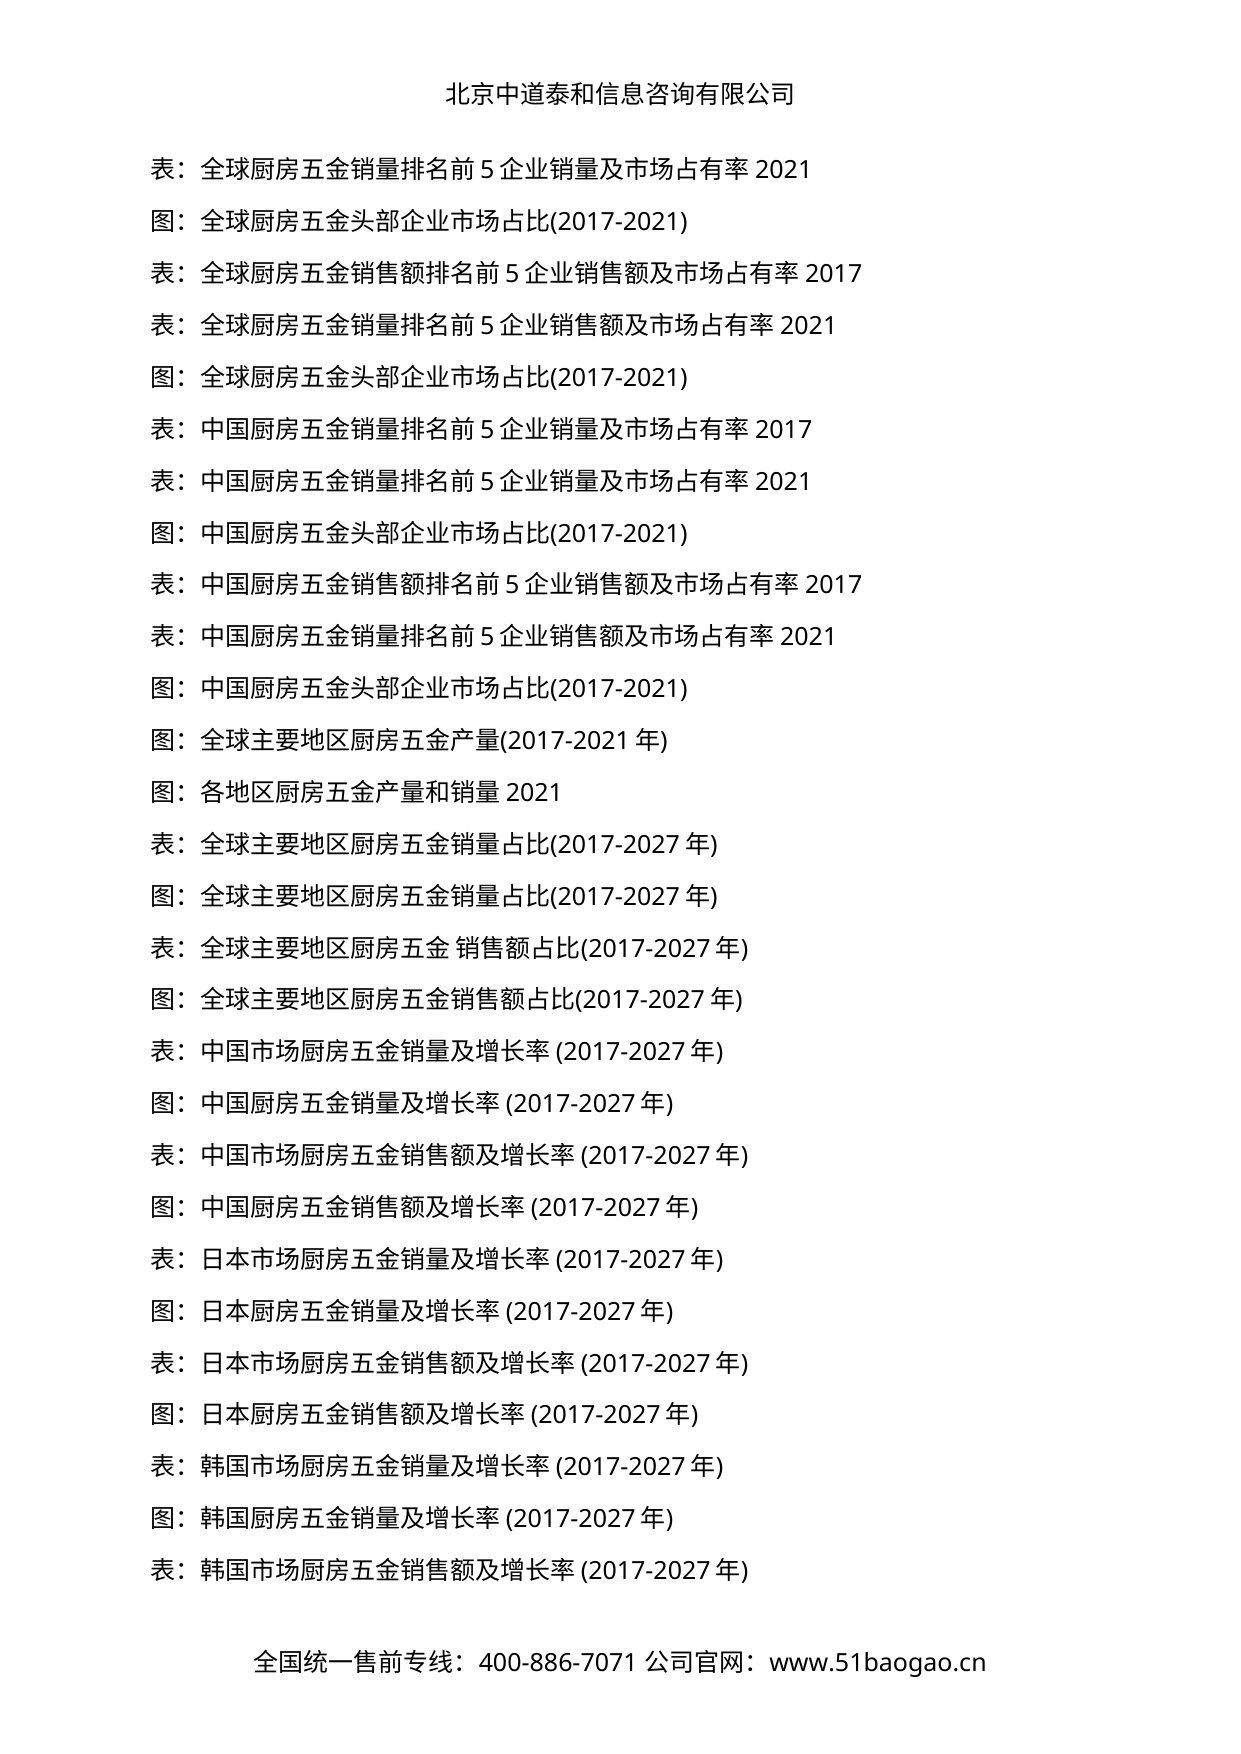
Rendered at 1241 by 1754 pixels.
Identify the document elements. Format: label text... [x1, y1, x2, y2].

text 图：全球厨房五金头部企业市场占比(2017-2021) [150, 202, 1090, 238]
text 图：全球主要地区厨房五金产量(2017-2021年) [150, 721, 1090, 757]
text 图：全球厨房五金头部企业市场占比(2017-2021) [150, 357, 1090, 394]
text 图：日本厨房五金销量及增长率 (2017-2027年) [150, 1291, 1090, 1327]
text 表：中国市场厨房五金销量及增长率 (2017-2027年) [150, 1032, 1090, 1068]
text 表：中国市场厨房五金销售额及增长率 (2017-2027年) [150, 1136, 1090, 1172]
text 图：中国厨房五金头部企业市场占比(2017-2021) [150, 669, 1090, 705]
text 表：中国厨房五金销量排名前5企业销售额及市场占有率 2021 [150, 617, 1090, 653]
text 表：中国厨房五金销售额排名前5企业销售额及市场占有率 2017 [150, 565, 1090, 601]
text 表：日本市场厨房五金销售额及增长率 (2017-2027年) [150, 1343, 1090, 1379]
text 表：韩国市场厨房五金销售额及增长率 (2017-2027年) [150, 1551, 1090, 1587]
text 表：全球厨房五金销量排名前5企业销售额及市场占有率 2021 [150, 306, 1090, 342]
text 图：中国厨房五金头部企业市场占比(2017-2021) [150, 513, 1090, 549]
text 表：韩国市场厨房五金销量及增长率 (2017-2027年) [150, 1447, 1090, 1483]
text 表：日本市场厨房五金销量及增长率 (2017-2027年) [150, 1239, 1090, 1276]
text 图：中国厨房五金销售额及增长率 (2017-2027年) [150, 1187, 1090, 1224]
text 表：中国厨房五金销量排名前5企业销量及市场占有率 2021 [150, 461, 1090, 497]
text 图：全球主要地区厨房五金销售额占比(2017-2027年) [150, 980, 1090, 1016]
text 表：全球厨房五金销售额排名前5企业销售额及市场占有率 2017 [150, 254, 1090, 290]
text 表：全球主要地区厨房五金 销售额占比(2017-2027年) [150, 928, 1090, 964]
text 图：韩国厨房五金销量及增长率 (2017-2027年) [150, 1499, 1090, 1535]
text 图：各地区厨房五金产量和销量 2021 [150, 772, 1090, 809]
text 图：全球主要地区厨房五金销量占比(2017-2027年) [150, 876, 1090, 912]
text 图：中国厨房五金销量及增长率 (2017-2027年) [150, 1084, 1090, 1120]
text 表：全球主要地区厨房五金销量占比(2017-2027年) [150, 824, 1090, 861]
text 图：日本厨房五金销售额及增长率 (2017-2027年) [150, 1395, 1090, 1431]
text 表：中国厨房五金销量排名前5企业销量及市场占有率 2017 [150, 409, 1090, 446]
text 表：全球厨房五金销量排名前5企业销量及市场占有率 2021 [150, 150, 1090, 186]
